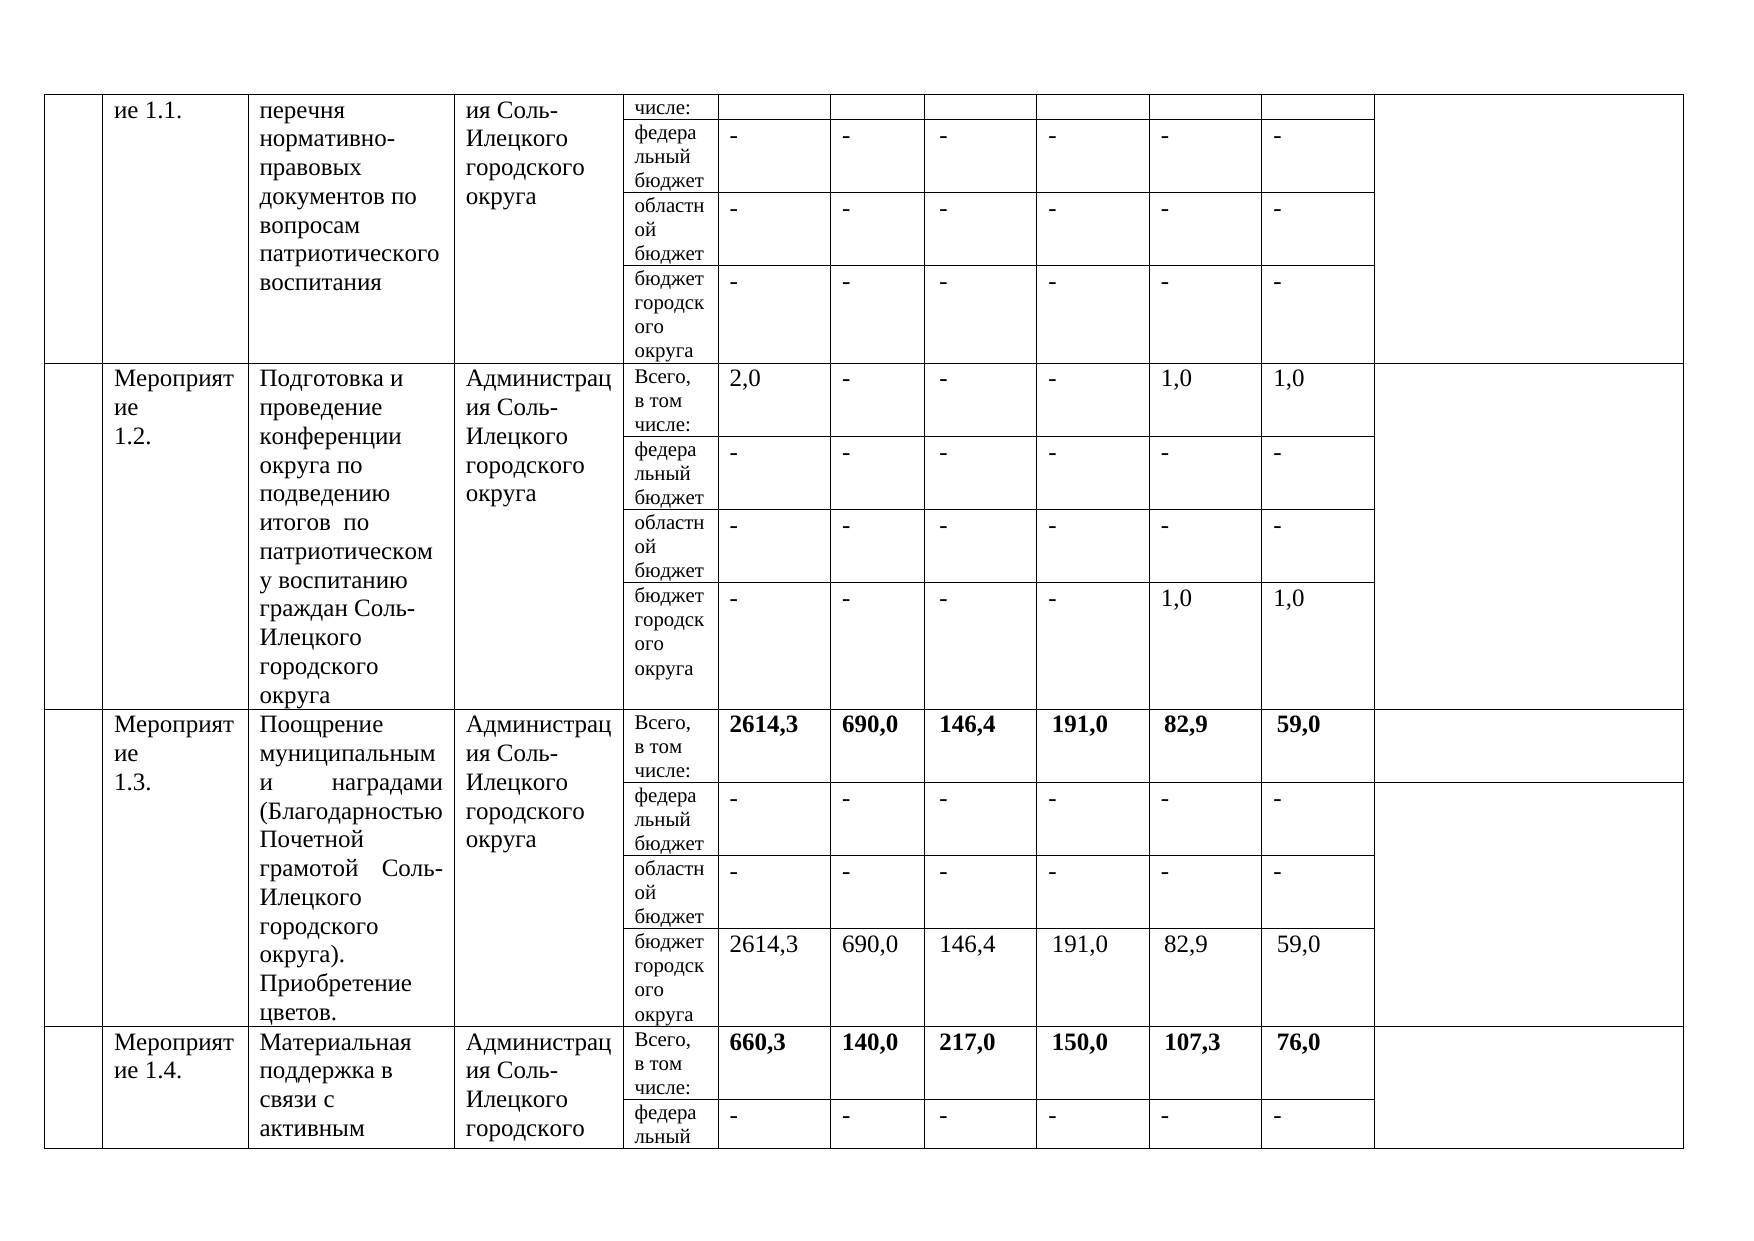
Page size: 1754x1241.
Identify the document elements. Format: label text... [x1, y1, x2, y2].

table_cell федеральный бюджет [624, 1100, 718, 1148]
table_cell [455, 95, 623, 362]
table_cell - [1150, 120, 1261, 192]
table_cell федеральный бюджет [624, 120, 718, 192]
table_cell - [1150, 193, 1261, 265]
table_cell [45, 95, 102, 362]
table_cell 660,3 [719, 1027, 830, 1099]
table_cell - [1150, 783, 1261, 855]
table_cell - [831, 583, 924, 708]
table_cell - [1037, 120, 1149, 192]
table_cell - [1037, 856, 1149, 928]
table_cell 217,0 [925, 1027, 1036, 1099]
table_cell - [925, 266, 1036, 362]
table_cell 1,0 [1262, 583, 1374, 708]
table_cell - [831, 437, 924, 509]
table_cell - [925, 1100, 1036, 1148]
table_cell - [831, 783, 924, 855]
table_cell бюджет городского округа [624, 583, 718, 708]
table_cell Поощрение муниципальными наградами (Благодарностью Почетной грамотой Соль-Илецкого городского округа). Приобретение цветов. [249, 710, 454, 1026]
table_cell Мероприятие 1.3. [103, 710, 248, 1026]
table_cell - [831, 510, 924, 582]
table_cell 1,0 [1262, 364, 1374, 436]
table_cell 59,0 [1262, 710, 1374, 782]
table_cell - [831, 120, 924, 192]
table_cell 2,0 [719, 364, 830, 436]
table_cell 59,0 [1262, 929, 1374, 1026]
table_cell - [1037, 266, 1149, 362]
table_cell [1375, 364, 1683, 708]
table_cell областной бюджет [624, 193, 718, 265]
table_cell 76,0 [1262, 1027, 1374, 1099]
table_cell - [925, 193, 1036, 265]
table_cell [1375, 710, 1683, 782]
table_cell Мероприятие 1.1. [103, 95, 248, 362]
table_cell - [831, 856, 924, 928]
table_cell - [831, 266, 924, 362]
table_cell - [1037, 1100, 1149, 1148]
table_cell - [831, 95, 924, 119]
table_cell 82,9 [1150, 710, 1261, 782]
table_cell - [1262, 783, 1374, 855]
table_cell 1,0 [1150, 364, 1261, 436]
table_cell бюджет городского округа [624, 929, 718, 1026]
table_cell - [1037, 437, 1149, 509]
table_cell - [719, 95, 830, 119]
table_cell - [1037, 193, 1149, 265]
table_cell - [1262, 1100, 1374, 1148]
table_cell Мероприятие 1.4. [103, 1027, 248, 1148]
table_cell - [719, 583, 830, 708]
table_cell - [1262, 120, 1374, 192]
table_cell [45, 1027, 102, 1148]
table_cell - [1262, 193, 1374, 265]
table_cell - [831, 1100, 924, 1148]
table_cell 191,0 [1037, 929, 1149, 1026]
table_cell [45, 710, 102, 1026]
table_cell - [719, 1100, 830, 1148]
table_cell - [719, 510, 830, 582]
table_cell - [1150, 95, 1261, 119]
table_cell 140,0 [831, 1027, 924, 1099]
table_cell - [831, 193, 924, 265]
table_cell - [1150, 510, 1261, 582]
table_cell - [719, 783, 830, 855]
table_cell Всего, в том числе: [624, 95, 718, 119]
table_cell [249, 95, 454, 362]
table_cell 690,0 [831, 929, 924, 1026]
table_cell 2614,3 [719, 710, 830, 782]
table_cell [45, 364, 102, 708]
table_cell [1375, 95, 1683, 362]
table_cell Администрация Соль-Илецкого городского округа [455, 1027, 623, 1148]
table_cell - [1150, 437, 1261, 509]
table_cell федеральный бюджет [624, 783, 718, 855]
table_cell - [719, 437, 830, 509]
table_cell Всего, в том числе: [624, 364, 718, 436]
table_cell федеральный бюджет [624, 437, 718, 509]
table_cell - [1262, 856, 1374, 928]
table_cell - [1262, 95, 1374, 119]
table_cell - [719, 193, 830, 265]
table_cell 1,0 [1150, 583, 1261, 708]
table_cell бюджет городского округа [624, 266, 718, 362]
table_cell Всего, в том числе: [624, 710, 718, 782]
table_cell 107,3 [1150, 1027, 1261, 1099]
table_cell - [925, 95, 1036, 119]
table_cell Администрация Соль-Илецкого городского округа [455, 710, 623, 1026]
table_cell 690,0 [831, 710, 924, 782]
table_cell - [925, 783, 1036, 855]
table_cell - [1262, 437, 1374, 509]
table_cell - [1037, 783, 1149, 855]
table_cell [1375, 783, 1683, 1026]
table_cell Мероприятие 1.2. [103, 364, 248, 708]
table_cell Всего, в том числе: [624, 1027, 718, 1099]
table_cell 150,0 [1037, 1027, 1149, 1099]
table_cell - [719, 120, 830, 192]
table_cell областной бюджет [624, 856, 718, 928]
table_cell - [925, 856, 1036, 928]
table_cell - [1037, 95, 1149, 119]
table_cell - [831, 364, 924, 436]
table_cell - [1150, 266, 1261, 362]
table_cell - [925, 437, 1036, 509]
table_cell - [1037, 364, 1149, 436]
table_cell 2614,3 [719, 929, 830, 1026]
table_cell [1375, 1027, 1683, 1148]
table_cell - [925, 364, 1036, 436]
table_cell - [925, 120, 1036, 192]
table_cell 191,0 [1037, 710, 1149, 782]
table_cell - [1150, 1100, 1261, 1148]
table_cell - [1262, 266, 1374, 362]
table_cell 82,9 [1150, 929, 1261, 1026]
table_cell областной бюджет [624, 510, 718, 582]
table_cell Администрация Соль-Илецкого городского округа [455, 364, 623, 708]
table_cell - [719, 266, 830, 362]
table_cell - [1037, 583, 1149, 708]
table_cell - [925, 583, 1036, 708]
table_cell Подготовка и проведение конференции округа по подведению итогов по патриотическому воспитанию граждан Соль-Илецкого городского округа [249, 364, 454, 708]
table_cell - [925, 510, 1036, 582]
table_cell - [1150, 856, 1261, 928]
table_cell 146,4 [925, 929, 1036, 1026]
table_cell 146,4 [925, 710, 1036, 782]
table_cell - [719, 856, 830, 928]
table_cell - [1037, 510, 1149, 582]
table_cell - [1262, 510, 1374, 582]
table_cell Материальная поддержка в связи с активным участием в общественно-политической жизни округа, большим вкладом в патриотическое воспитание подрастающего поколения [249, 1027, 454, 1148]
